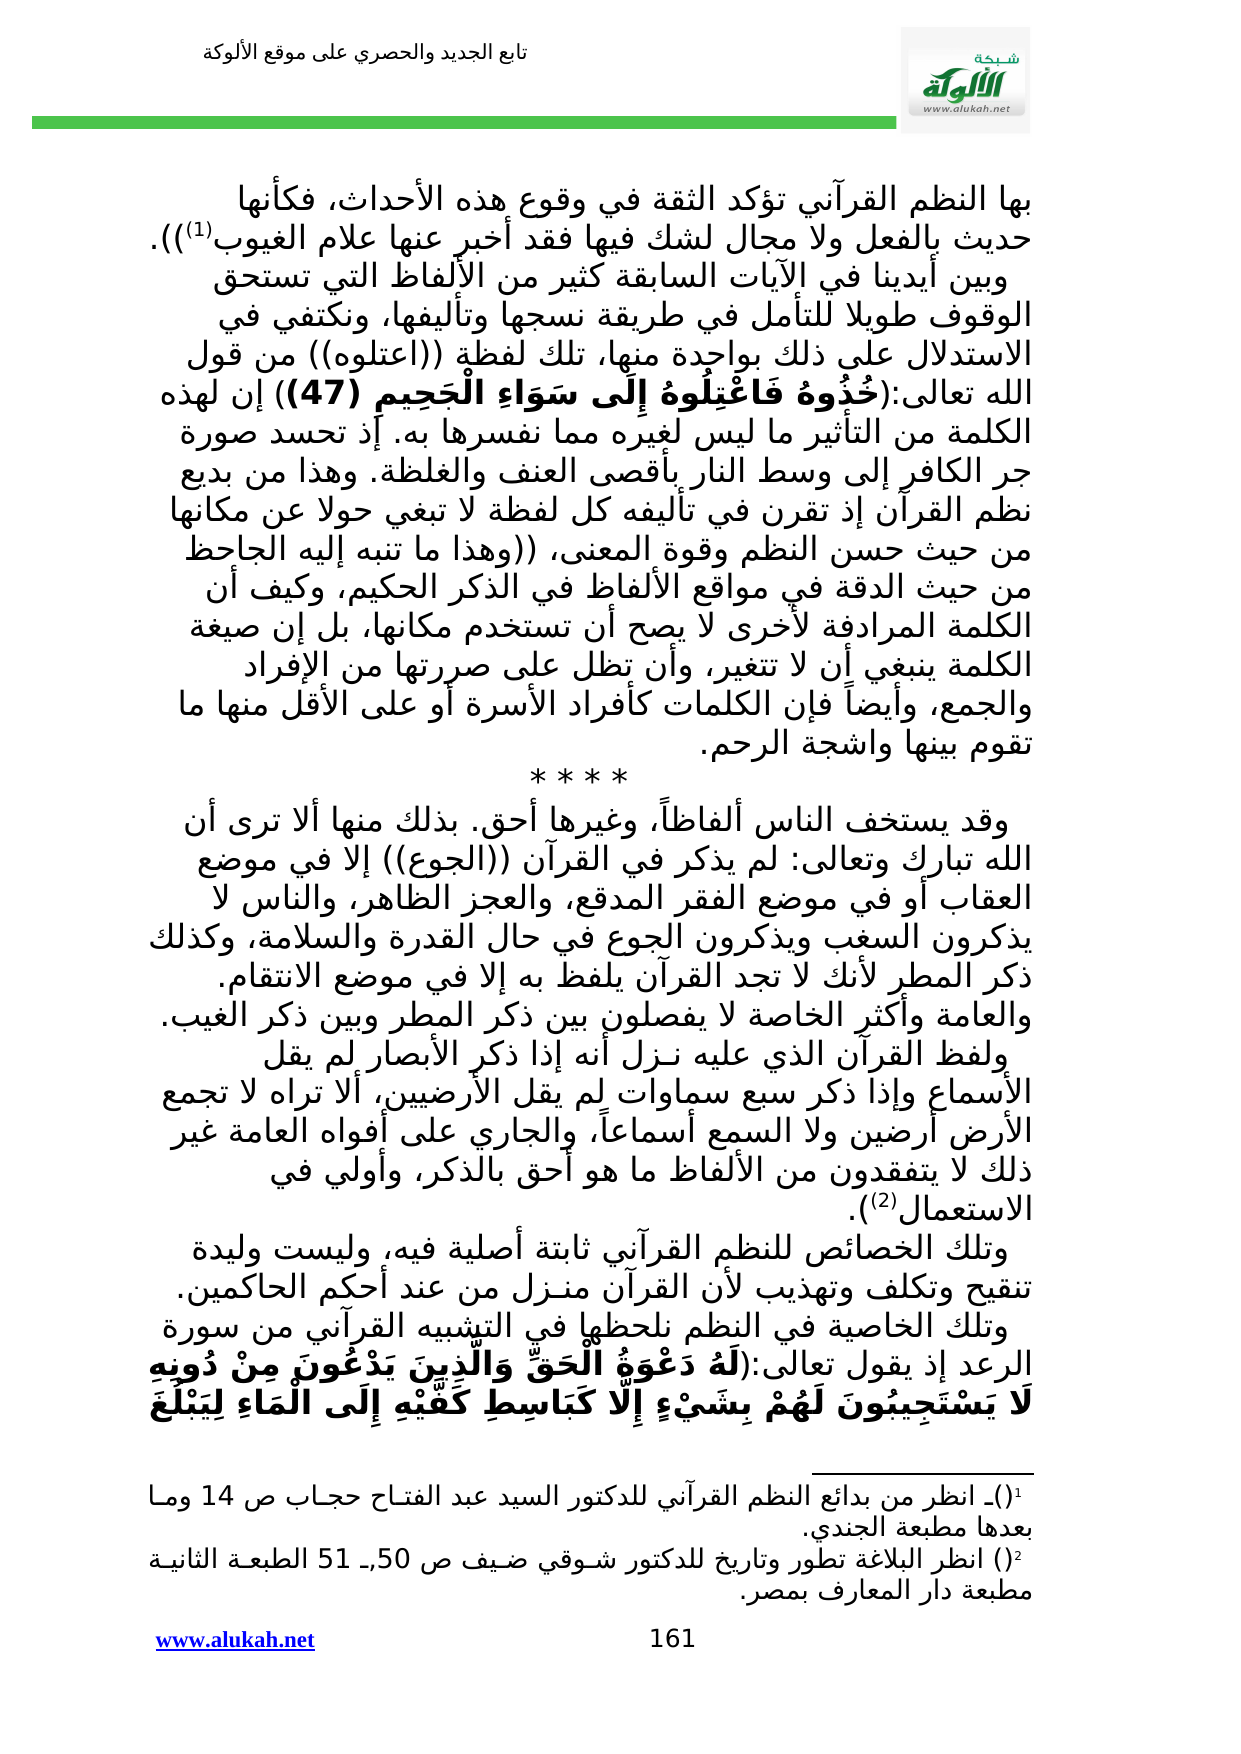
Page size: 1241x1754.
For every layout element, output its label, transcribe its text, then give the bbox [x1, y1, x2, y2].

text * * * * [148, 762, 1033, 801]
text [148, 1306, 1033, 1423]
text وقد يستخف الناس ألفاظاً، وغيرها أحق. بذلك منها ألا ترى أن الله تبارك وتعالى: لم يذكر في القرآن ((الجوع)) إلا في موضع العقاب أو في موضع الفقر المدقع، والعجز الظاهر، والناس لا يذكرون السغب ويذكرون الجوع في حال القدرة والسلامة، وكذلك ذكر المطر لأنك لا تجد القرآن يلفظ به إلا في موضع الانتقام. والعامة وأكثر الخاصة لا يفصلون بين ذكر المطر وبين ذكر الغيب. [148, 801, 1033, 1034]
text وبين أيدينا في الآيات السابقة كثير من الألفاظ التي تستحق الوقوف طويلا للتأمل في طريقة نسجها وتأليفها، ونكتفي في الاستدلال على ذلك بواحدة منها، تلك لفظة ((اعتلوه)) من قول الله تعالى:﴿خُذُوهُ فَاعْتِلُوهُ إِلَى سَوَاءِ الْجَحِيمِ (47)﴾ إن لهذه الكلمة من التأثير ما ليس لغيره مما نفسرها به. إذ تحسد صورة جر الكافر إلى وسط النار بأقصى العنف والغلظة. وهذا من بديع نظم القرآن إذ تقرن في تأليفه كل لفظة لا تبغي حولا عن مكانها من حيث حسن النظم وقوة المعنى، ((وهذا ما تنبه إليه الجاحظ من حيث الدقة في مواقع الألفاظ في الذكر الحكيم، وكيف أن الكلمة المرادفة لأخرى لا يصح أن تستخدم مكانها، بل إن صيغة الكلمة ينبغي أن لا تتغير، وأن تظل على صررتها من الإفراد والجمع، وأيضاً فإن الكلمات كأفراد الأسرة أو على الأقل منها ما تقوم بينها واشجة الرحم. [148, 257, 1033, 762]
text وتلك الخصائص للنظم القرآني ثابتة أصلية فيه، وليست وليدة تنقيح وتكلف وتهذيب لأن القرآن منـزل من عند أحكم الحاكمين. [148, 1228, 1033, 1306]
text ولفظ القرآن الذي عليه نـزل أنه إذا ذكر الأبصار لم يقل الأسماع وإذا ذكر سبع سماوات لم يقل الأرضيين، ألا تراه لا تجمع الأرض أرضين ولا السمع أسماعاً، والجاري على أفواه العامة غير ذلك لا يتفقدون من الألفاظ ما هو أحق بالذكر، وأولي في الاستعمال()). [148, 1034, 1033, 1228]
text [148, 179, 1033, 257]
